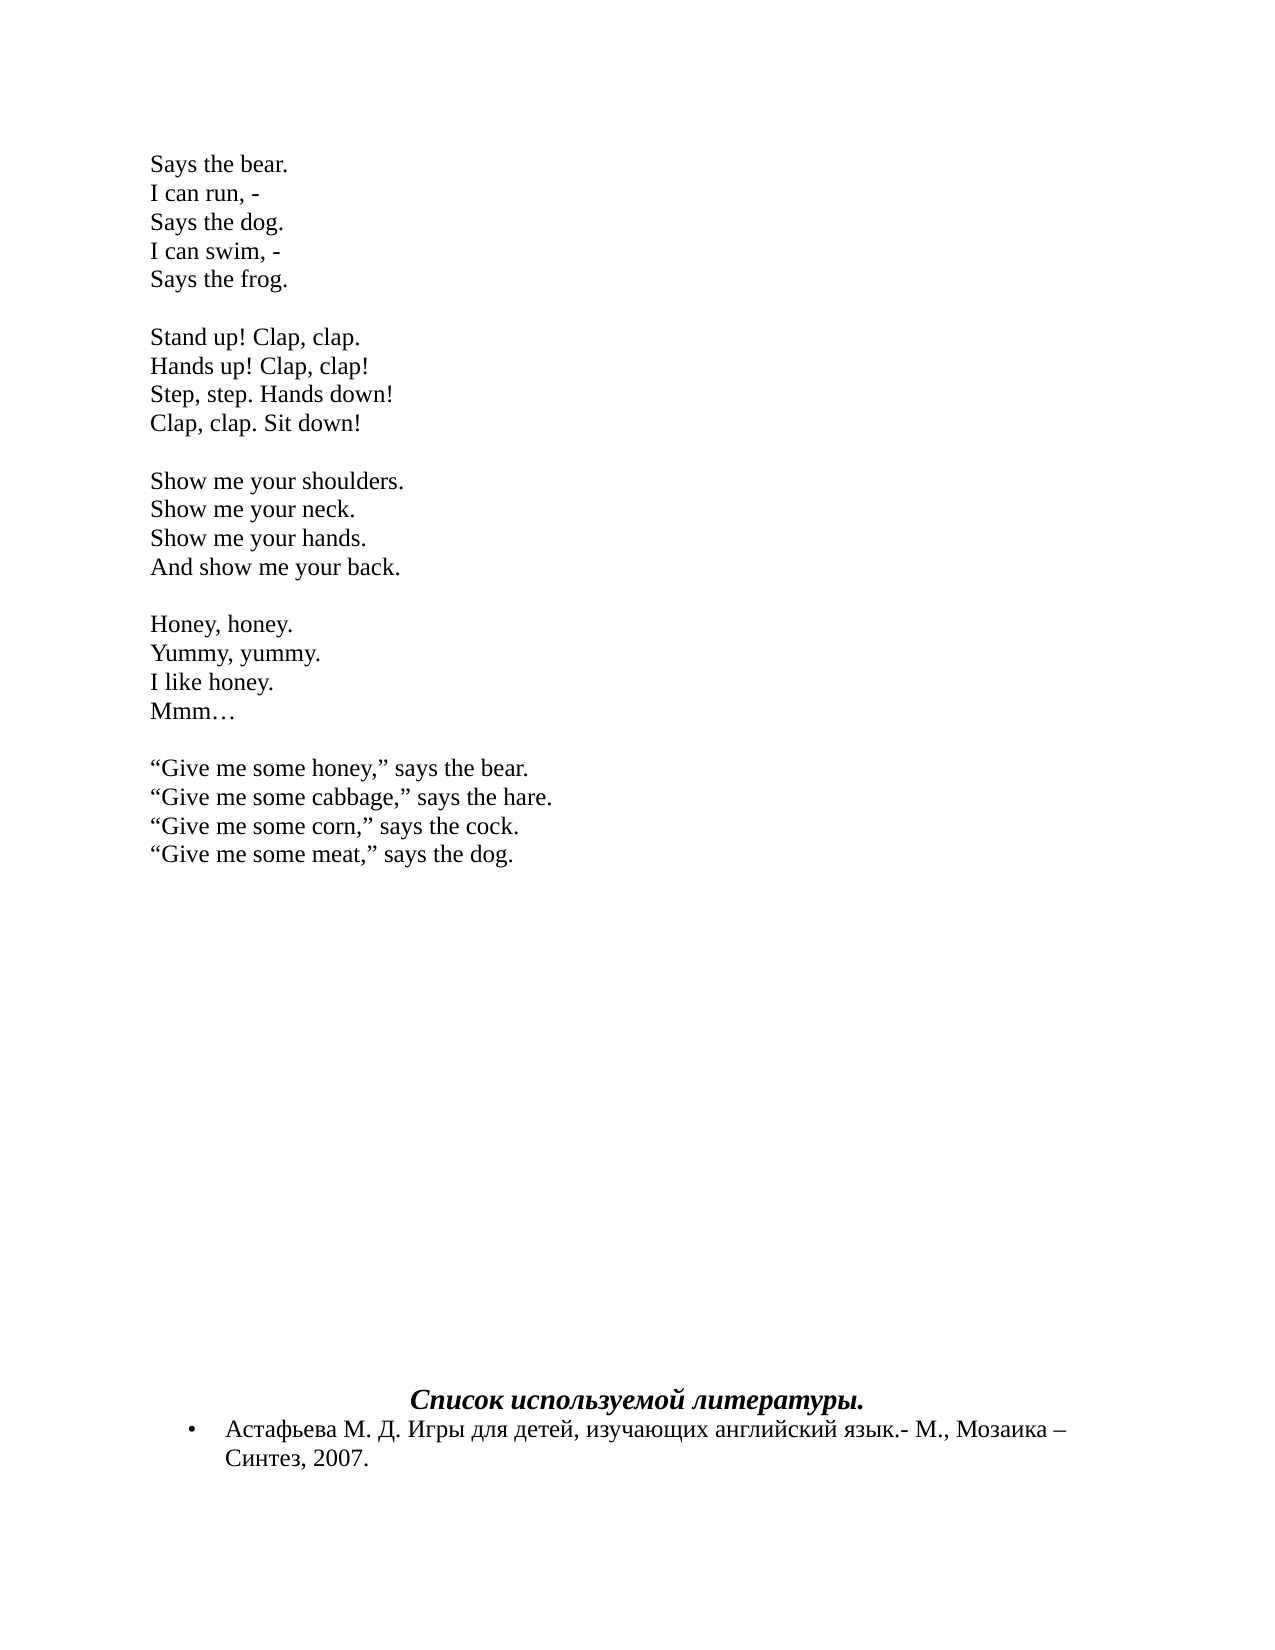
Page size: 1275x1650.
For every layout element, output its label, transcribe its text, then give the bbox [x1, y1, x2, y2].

text I can swim, - [150, 236, 1125, 265]
text Yummy, yummy. [150, 639, 1125, 667]
text I can run, - [150, 179, 1125, 207]
text Список используемой литературы. [150, 1386, 1125, 1415]
text Says the dog. [150, 207, 1125, 236]
text Stand up! Clap, clap. [150, 322, 1125, 351]
text “Give me some honey,” says the bear. [150, 754, 1125, 782]
text Show me your hands. [150, 524, 1125, 552]
text Step, step. Hands down! [150, 380, 1125, 409]
text Mmm… [150, 696, 1125, 725]
text Says the bear. [150, 150, 1125, 179]
text “Give me some cabbage,” says the hare. [150, 782, 1125, 811]
text I like honey. [150, 667, 1125, 696]
text Says the frog. [150, 265, 1125, 294]
text Honey, honey. [150, 610, 1125, 639]
text Show me your neck. [150, 495, 1125, 524]
text Hands up! Clap, clap! [150, 351, 1125, 380]
list Астафьева М. Д. Игры для детей, изучающих английский язык.- М., Мозаика – Синтез, 2007. [187, 1415, 1125, 1472]
text Show me your shoulders. [150, 466, 1125, 495]
text And show me your back. [150, 552, 1125, 581]
text Clap, clap. Sit down! [150, 409, 1125, 437]
text “Give me some corn,” says the cock. [150, 811, 1125, 840]
text “Give me some meat,” says the dog. [150, 840, 1125, 869]
